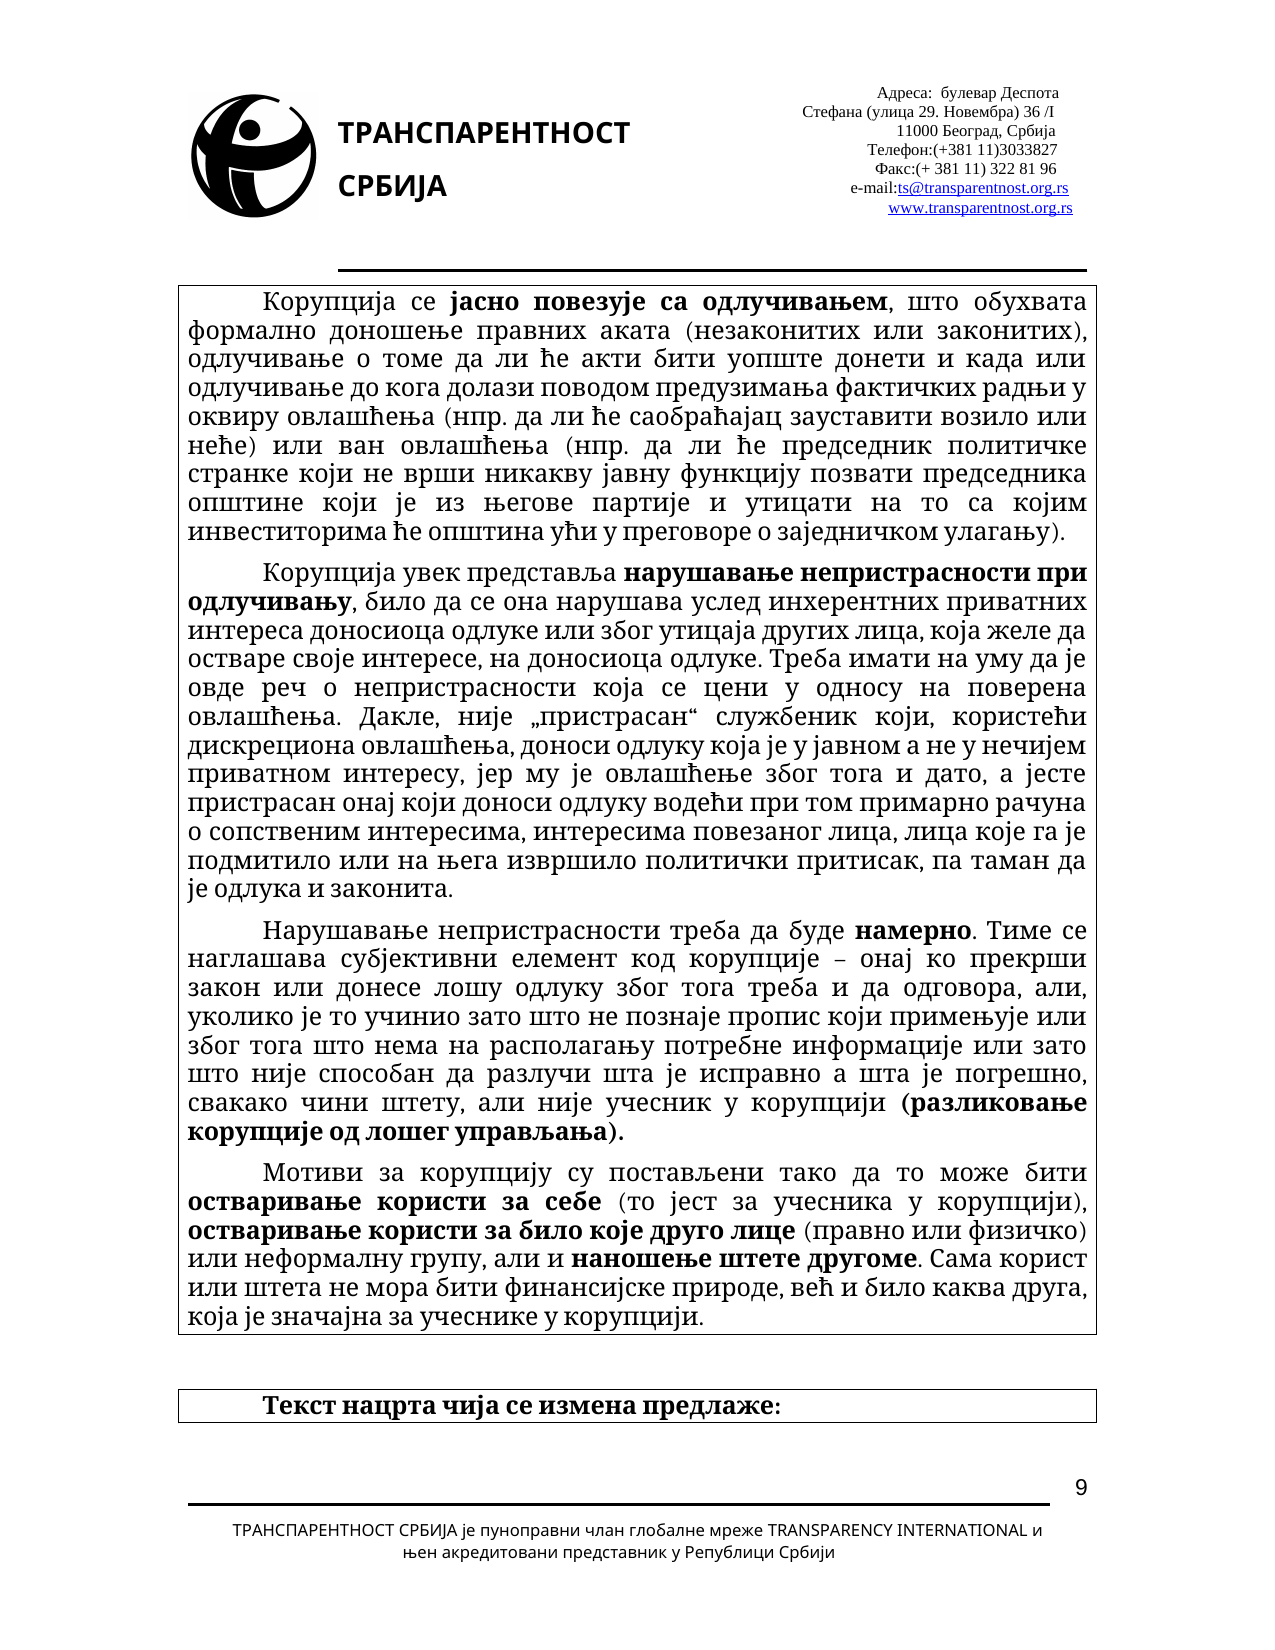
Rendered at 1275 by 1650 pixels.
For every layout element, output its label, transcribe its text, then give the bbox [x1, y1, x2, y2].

text Текст нацрта чија се измена предлаже: [179, 1390, 1096, 1422]
text Корупција се јасно повезује са одлучивањем, што обухвата формално доношење правних аката (незаконитих или законитих), одлучивање о томе да ли ће акти бити уопште донети и када или одлучивање до кога долази поводом предузимања фактичких радњи у оквиру овлашћења (нпр. да ли ће саобраћајац зауставити возило или неће) или ван овлашћења (нпр. да ли ће председник политичке странке који не врши никакву јавну функцију позвати председника општине који је из његове партије и утицати на то са којим инвеститорима ће општина ући у преговоре о заједничком улагању). [179, 286, 1096, 547]
text Мотиви за корупцију су постављени тако да то може бити остваривање користи за себе (то јест за учесника у корупцији), остваривање користи за било које друго лице (правно или физичко) или неформалну групу, али и наношење штете другоме. Сама корист или штета не мора бити финансијске природе, већ и било каква друга, која је значајна за учеснике у корупцији. [179, 1156, 1096, 1334]
picture [187, 92, 319, 220]
text Нарушавање непристрасности треба да буде намерно. Тиме се наглашава субјективни елемент код корупције – онај ко прекрши закон или донесе лошу одлуку због тога треба и да одговора, али, уколико је то учинио зато што не познаје пропис који примењује или због тога што нема на располагању потребне информације или зато што није способан да разлучи шта је исправно а шта је погрешно, свакако чини штету, али није учесник у корупцији (разликовање корупције од лошег управљања). [179, 913, 1096, 1147]
text Корупција увек представља нарушавање непристрасности при одлучивању, било да се она нарушава услед инхерентних приватних интереса доносиоца одлуке или због утицаја других лица, која желе да остваре своје интересе, на доносиоца одлуке. Треба имати на уму да је овде реч о непристрасности која се цени у односу на поверена овлашћења. Дакле, није „пристрасан“ службеник који, користећи дискрециона овлашћења, доноси одлуку која је у јавном а не у нечијем приватном интересу, јер му је овлашћење због тога и дато, а јесте пристрасан онај који доноси одлуку водећи при том примарно рачуна о сопственим интересима, интересима повезаног лица, лица које га је подмитило или на њега извршило политички притисак, па таман да је одлука и законита. [179, 556, 1096, 904]
